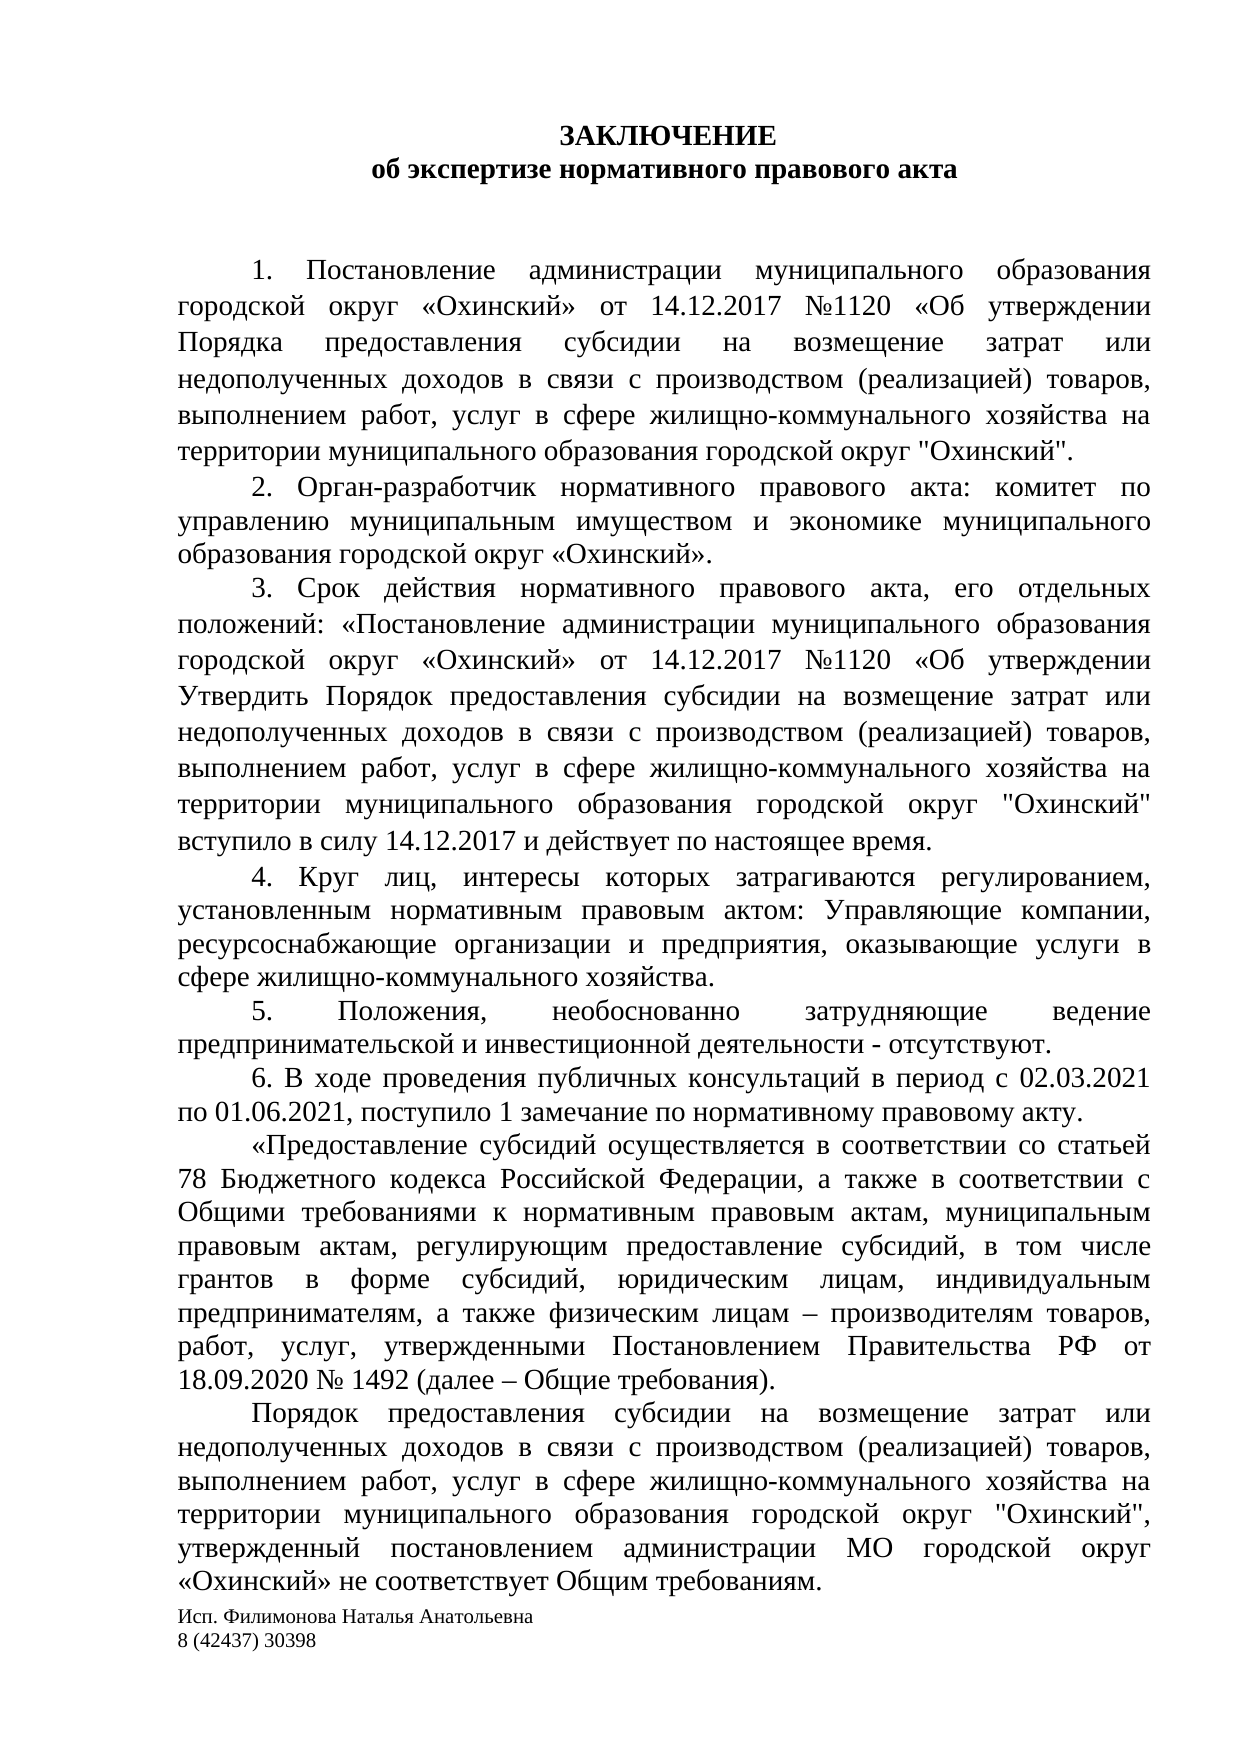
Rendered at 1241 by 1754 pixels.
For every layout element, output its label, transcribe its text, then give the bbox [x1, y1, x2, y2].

text об экспертизе нормативного правового акта [177, 152, 1152, 185]
text 4. Круг лиц, интересы которых затрагиваются регулированием, установленным нормативным правовым актом: Управляющие компании, ресурсоснабжающие организации и предприятия, оказывающие услуги в сфере жилищно-коммунального хозяйства. [177, 859, 1152, 993]
text 3. Срок действия нормативного правового акта, его отдельных положений: «Постановление администрации муниципального образования городской округ «Охинский» от 14.12.2017 №1120 «Об утверждении Утвердить Порядок предоставления субсидии на возмещение затрат или недополученных доходов в связи с производством (реализацией) товаров, выполнением работ, услуг в сфере жилищно-коммунального хозяйства на территории муниципального образования городской округ "Охинский" вступило в силу 14.12.2017 и действует по настоящее время. [177, 570, 1152, 856]
text 5. Положения, необоснованно затрудняющие ведение предпринимательской и инвестиционной деятельности - отсутствуют. [177, 993, 1152, 1060]
text 2. Орган-разработчик нормативного правового акта: комитет по управлению муниципальным имуществом и экономике муниципального образования городской округ «Охинский». [177, 469, 1152, 570]
text 6. В ходе проведения публичных консультаций в период с 02.03.2021 по 01.06.2021, поступило 1 замечание по нормативному правовому акту. [177, 1060, 1152, 1127]
text Порядок предоставления субсидии на возмещение затрат или недополученных доходов в связи с производством (реализацией) товаров, выполнением работ, услуг в сфере жилищно-коммунального хозяйства на территории муниципального образования городской округ "Охинский", утвержденный постановлением администрации МО городской округ «Охинский» не соответствует Общим требованиям. [177, 1396, 1152, 1597]
text ЗАКЛЮЧЕНИЕ [177, 118, 1152, 152]
text 1. Постановление администрации муниципального образования городской округ «Охинский» от 14.12.2017 №1120 «Об утверждении Порядка предоставления субсидии на возмещение затрат или недополученных доходов в связи с производством (реализацией) товаров, выполнением работ, услуг в сфере жилищно-коммунального хозяйства на территории муниципального образования городской округ "Охинский". [177, 252, 1152, 467]
text «Предоставление субсидий осуществляется в соответствии со статьей 78 Бюджетного кодекса Российской Федерации, а также в соответствии с Общими требованиями к нормативным правовым актам, муниципальным правовым актам, регулирующим предоставление субсидий, в том числе грантов в форме субсидий, юридическим лицам, индивидуальным предпринимателям, а также физическим лицам – производителям товаров, работ, услуг, утвержденными Постановлением Правительства РФ от 18.09.2020 № 1492 (далее – Общие требования). [177, 1127, 1152, 1396]
